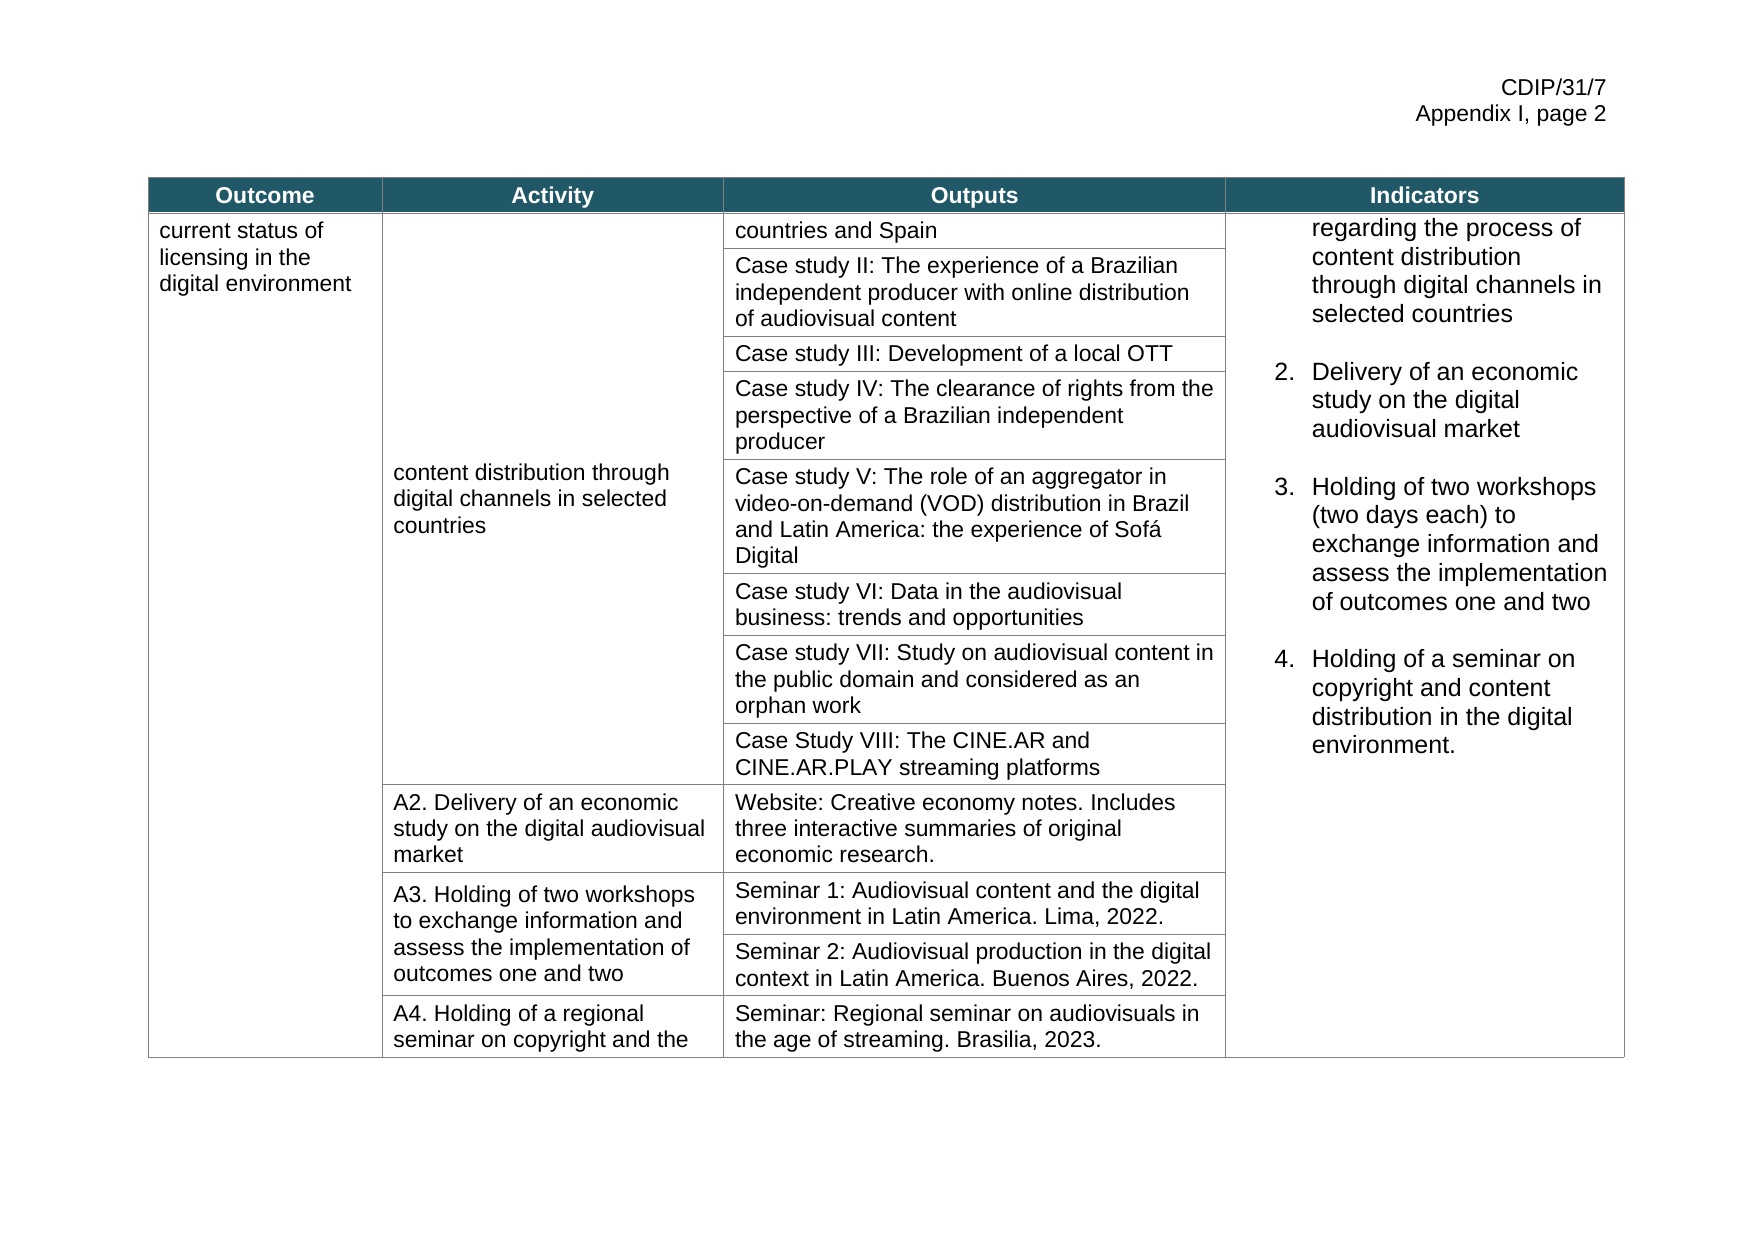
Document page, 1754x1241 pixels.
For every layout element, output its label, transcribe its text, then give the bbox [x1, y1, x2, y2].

table_cell Seminar 2: Audiovisual production in the digital context in Latin America. Buenos Aires, 2022. [724, 935, 1225, 995]
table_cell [724, 996, 1225, 1057]
table_header Activity [383, 178, 723, 212]
table_header Indicators [1226, 178, 1624, 212]
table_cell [383, 214, 723, 784]
table_cell A3. Holding of two workshops to exchange information and assess the implementation of outcomes one and two [383, 873, 723, 995]
table_header Outputs [724, 178, 1225, 212]
table_cell Website: Creative economy notes. Includes three interactive summaries of original economic research. [724, 785, 1225, 872]
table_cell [724, 214, 1225, 248]
table_cell Case study VI: Data in the audiovisual business: trends and opportunities [724, 574, 1225, 634]
table_cell Case study V: The role of an aggregator in video-on-demand (VOD) distribution in Brazil and Latin America: the experience of Sofá Digital [724, 460, 1225, 573]
table_cell Case study IV: The clearance of rights from the perspective of a Brazilian independent producer [724, 372, 1225, 459]
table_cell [149, 214, 382, 1057]
table_cell Case study II: The experience of a Brazilian independent producer with online distribution of audiovisual content [724, 249, 1225, 336]
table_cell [1226, 214, 1624, 1057]
table_cell Case Study VIII: The CINE.AR and CINE.AR.PLAY streaming platforms [724, 724, 1225, 784]
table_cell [383, 996, 723, 1057]
table_cell A2. Delivery of an economic study on the digital audiovisual market [383, 785, 723, 872]
table_header Outcome [149, 178, 382, 212]
table_cell Case study III: Development of a local OTT [724, 337, 1225, 371]
table_cell Case study VII: Study on audiovisual content in the public domain and considered as an orphan work [724, 636, 1225, 722]
table_cell Seminar 1: Audiovisual content and the digital environment in Latin America. Lima, 2022. [724, 873, 1225, 933]
